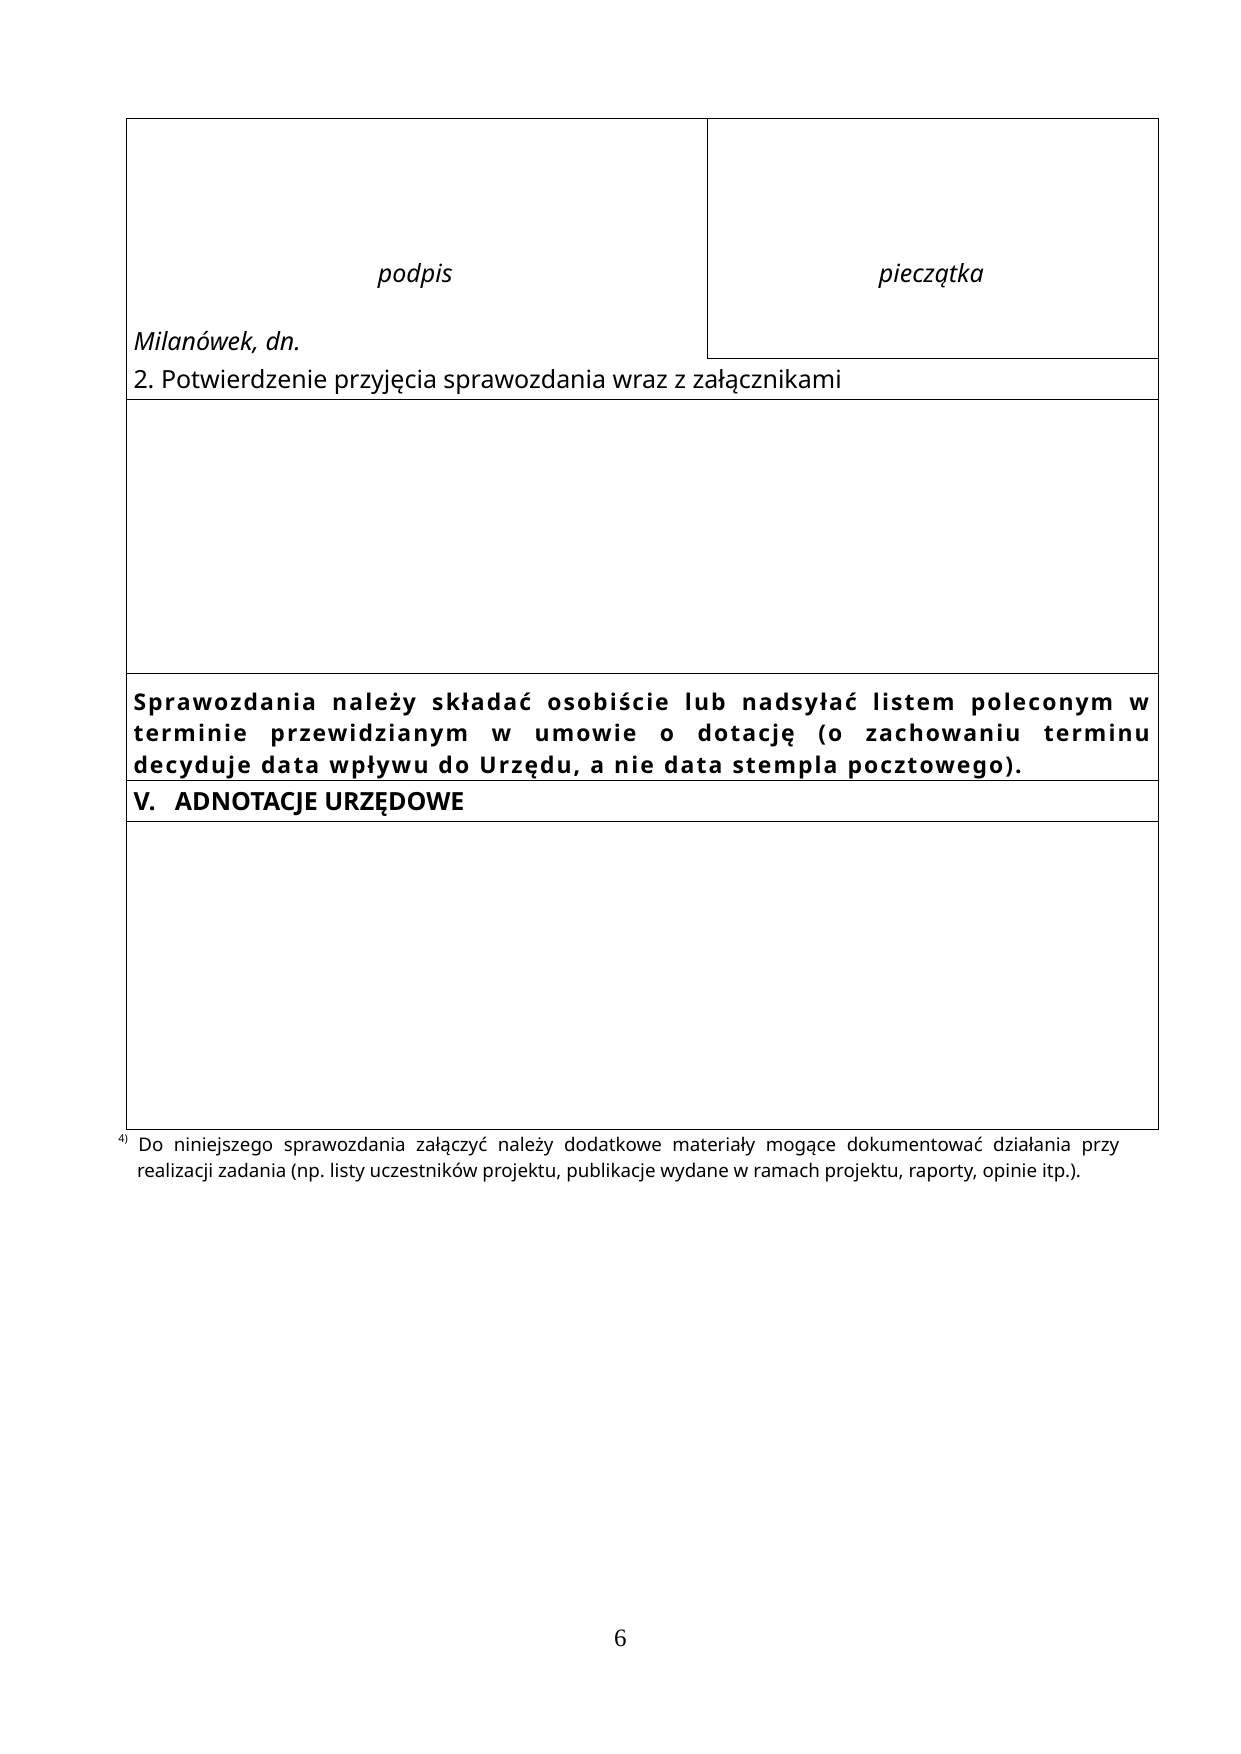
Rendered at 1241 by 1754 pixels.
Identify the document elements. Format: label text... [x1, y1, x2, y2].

table_cell podpis Milanówek, dn. [127, 119, 707, 358]
table_cell V. ADNOTACJE URZĘDOWE [127, 781, 1158, 821]
table_cell Sprawozdania należy składać osobiście lub nadsyłać listem poleconym w terminie przewidzianym w umowie o dotację (o zachowaniu terminu decyduje data wpływu do Urzędu, a nie data stempla pocztowego). [127, 674, 1158, 780]
table_cell [127, 822, 1158, 1129]
table_cell pieczątka [708, 119, 1158, 358]
table_cell 2. Potwierdzenie przyjęcia sprawozdania wraz z załącznikami [127, 358, 1158, 399]
text 4) Do niniejszego sprawozdania załączyć należy dodatkowe materiały mogące dokumentować działania przy realizacji zadania (np. listy uczestników projektu, publikacje wydane w ramach projektu, raporty, opinie itp.). [118, 1130, 1120, 1183]
table_cell [127, 400, 1158, 672]
